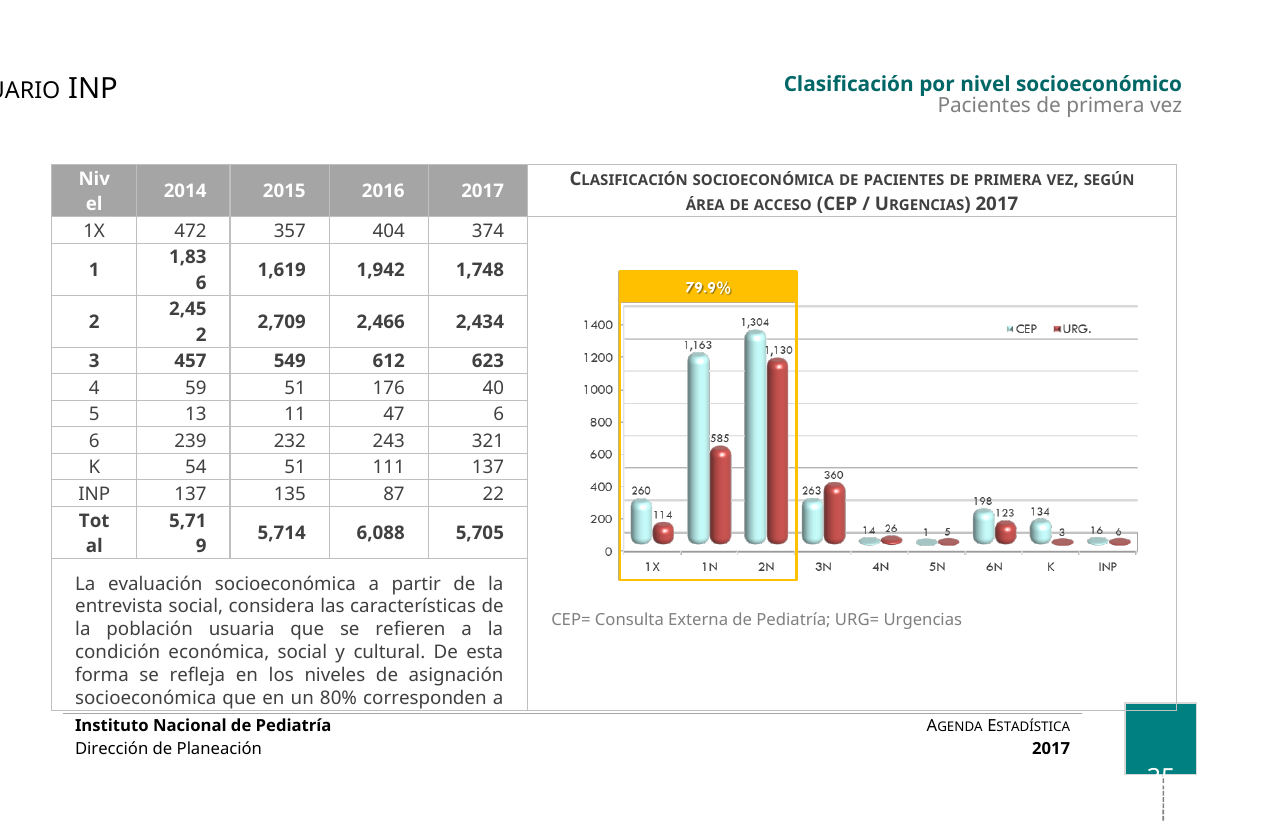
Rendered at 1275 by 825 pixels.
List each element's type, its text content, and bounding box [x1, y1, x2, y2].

table_cell K [52, 454, 136, 479]
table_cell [52, 559, 527, 709]
table_cell 2 [52, 296, 136, 347]
table_cell 54 [137, 454, 229, 479]
table_cell 176 [330, 374, 428, 400]
table_cell 59 [137, 374, 229, 400]
table_cell 1,942 [330, 244, 428, 294]
table_header 2014 [137, 165, 229, 216]
picture [551, 270, 1173, 581]
table_cell 2,434 [429, 296, 527, 347]
table_cell 232 [231, 427, 329, 453]
table_cell 404 [330, 217, 428, 242]
table_cell 6 [52, 427, 136, 453]
table_cell 5,719 [137, 507, 229, 558]
table_cell 111 [330, 454, 428, 479]
table_cell 1,836 [137, 244, 229, 294]
table_cell 2,452 [137, 296, 229, 347]
table_cell INP [52, 480, 136, 506]
table_cell 135 [231, 480, 329, 506]
table_cell 6,088 [330, 507, 428, 558]
table_header 2015 [231, 165, 329, 216]
table_cell 239 [137, 427, 229, 453]
table_header 2016 [330, 165, 428, 216]
table_cell CEP= Consulta Externa de Pediatría; URG= Urgencias [528, 217, 1176, 709]
table_cell 2,466 [330, 296, 428, 347]
table_cell 51 [231, 374, 329, 400]
table_cell 4 [52, 374, 136, 400]
table_cell 87 [330, 480, 428, 506]
table_cell 3 [52, 348, 136, 373]
table_cell 51 [231, 454, 329, 479]
table_cell 472 [137, 217, 229, 242]
table_cell 137 [137, 480, 229, 506]
table_cell 321 [429, 427, 527, 453]
table_cell 612 [330, 348, 428, 373]
table_cell 457 [137, 348, 229, 373]
table_cell 374 [429, 217, 527, 242]
table_cell 137 [429, 454, 527, 479]
table_cell 22 [429, 480, 527, 506]
table_cell 5 [52, 401, 136, 426]
table_cell 6 [429, 401, 527, 426]
table_cell 1,748 [429, 244, 527, 294]
table_cell 11 [231, 401, 329, 426]
table_cell 5,705 [429, 507, 527, 558]
table_cell 549 [231, 348, 329, 373]
table_cell 2,709 [231, 296, 329, 347]
table_header 2017 [429, 165, 527, 216]
table_cell 357 [231, 217, 329, 242]
table_cell 40 [429, 374, 527, 400]
table_cell 623 [429, 348, 527, 373]
table_cell 1 [52, 244, 136, 294]
table_header Clasificación socioeconómica de pacientes de primera vez, según área de acceso (CEP / Urgencias) 2017 [528, 165, 1176, 216]
table_cell 243 [330, 427, 428, 453]
table_cell Total [52, 507, 136, 558]
table_cell 1X [52, 217, 136, 242]
table_cell 1,619 [231, 244, 329, 294]
table_cell 13 [137, 401, 229, 426]
table_cell 47 [330, 401, 428, 426]
table_cell 5,714 [231, 507, 329, 558]
table_header Nivel [52, 165, 136, 216]
